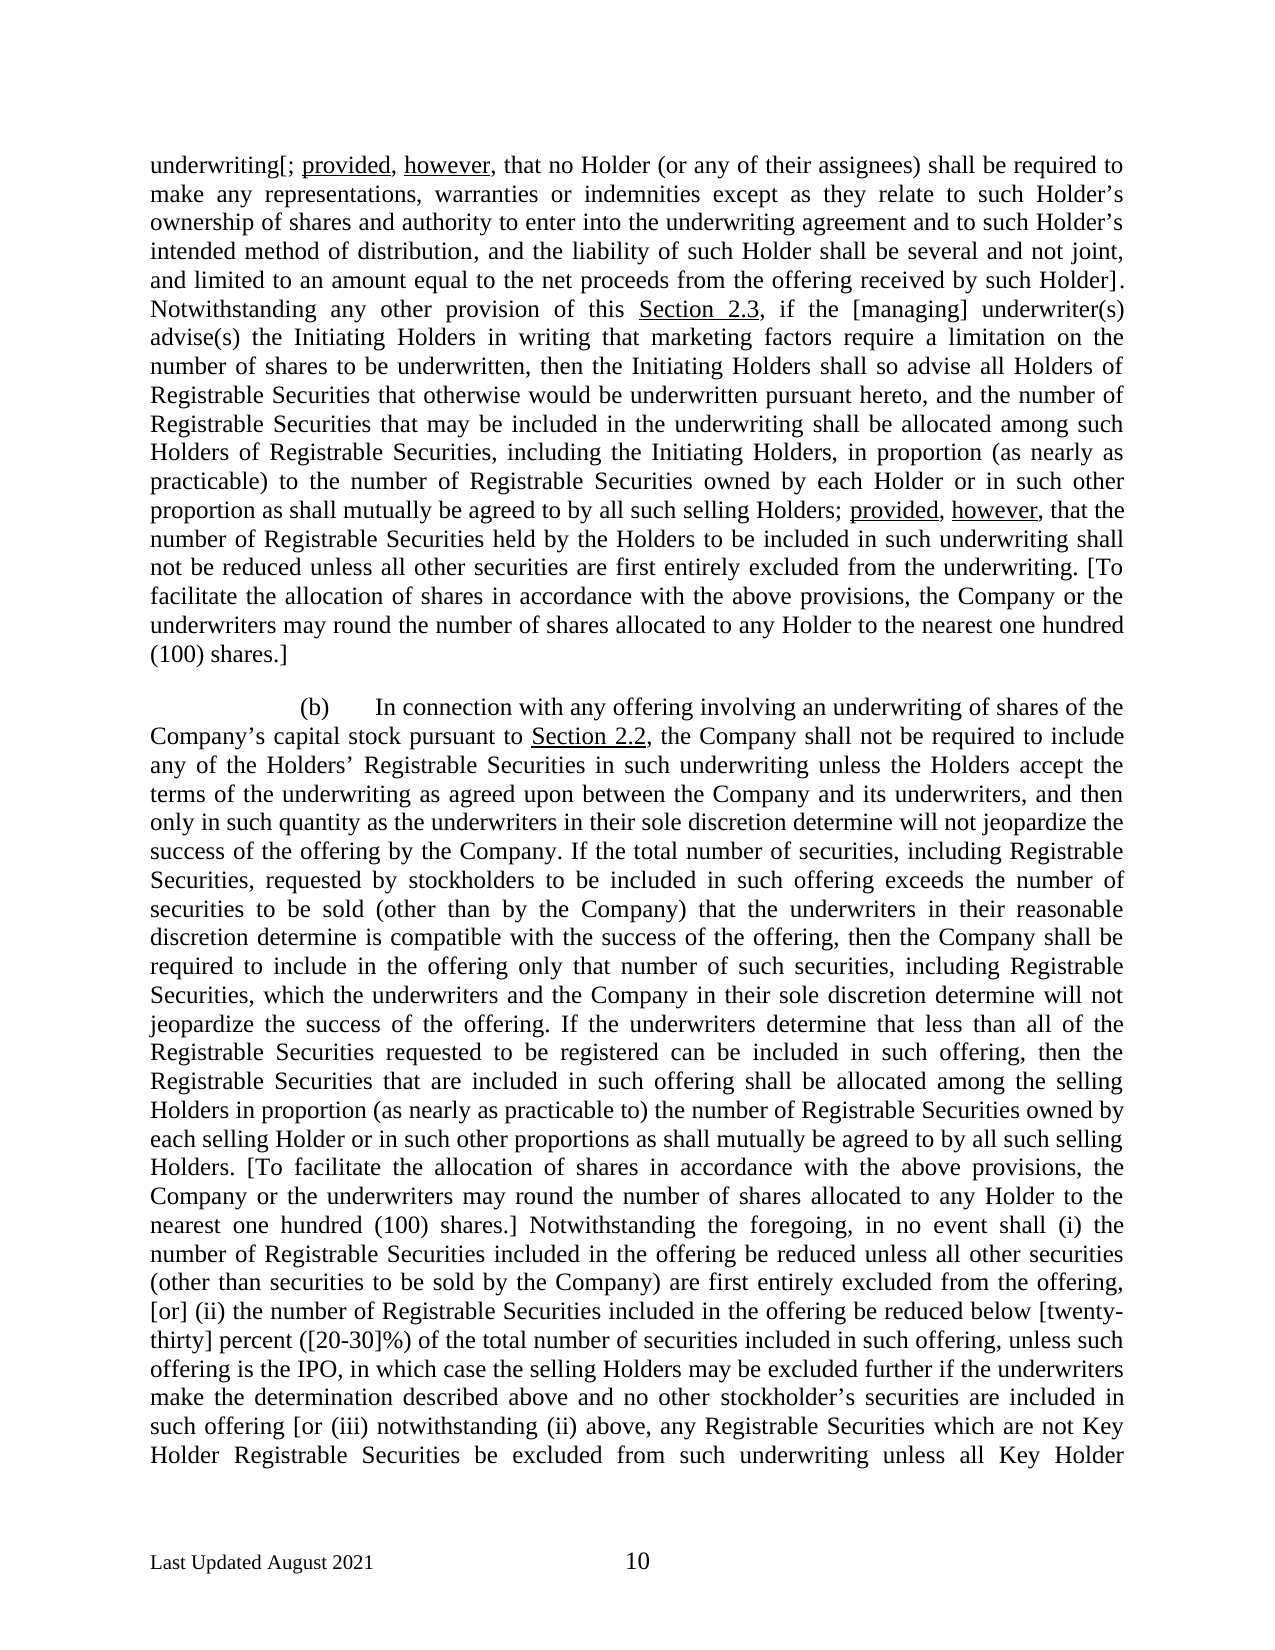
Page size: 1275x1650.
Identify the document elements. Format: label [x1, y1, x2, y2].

subtitle [150, 150, 1125, 667]
subtitle [150, 692, 1125, 1469]
